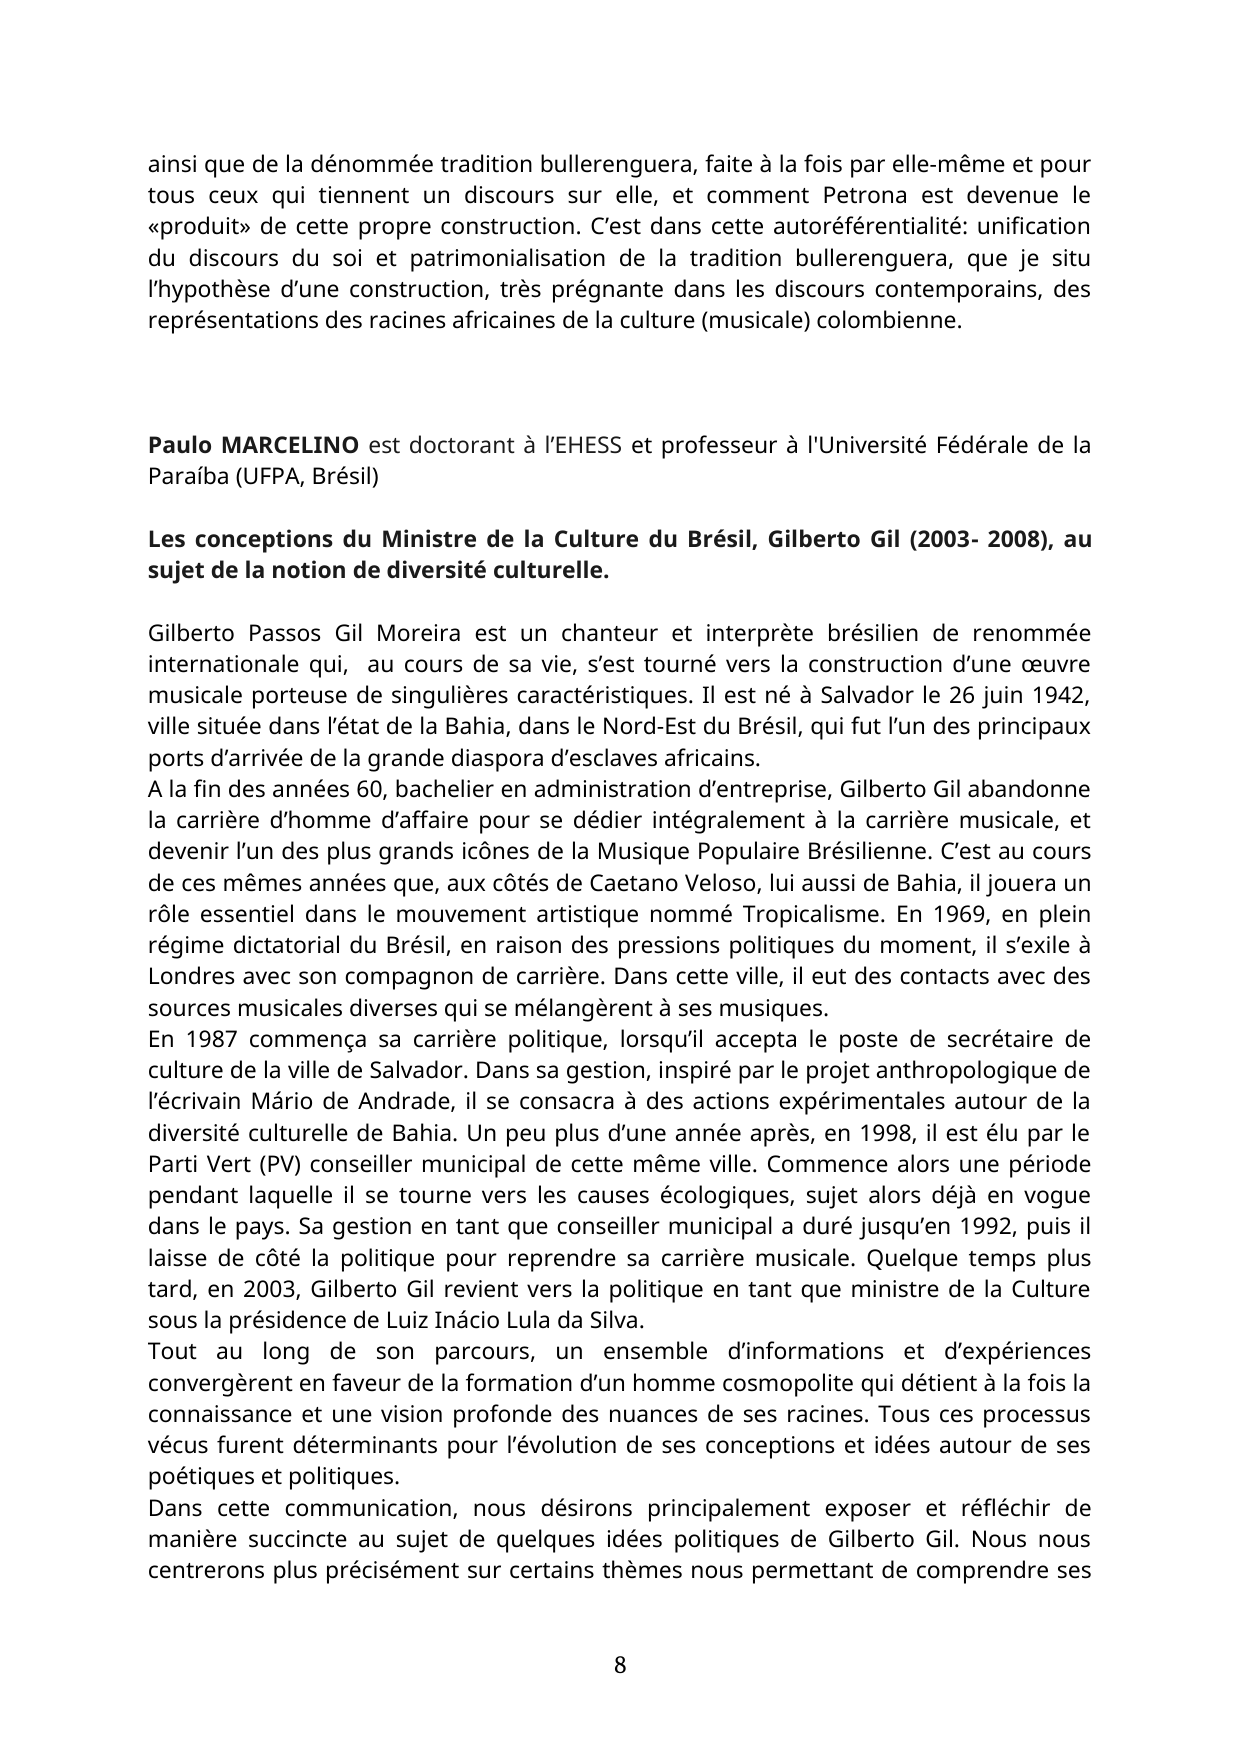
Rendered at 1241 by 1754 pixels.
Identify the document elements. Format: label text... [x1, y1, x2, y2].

text Gilberto Passos Gil Moreira est un chanteur et interprète brésilien de renommée internationale qui, au cours de sa vie, s’est tourné vers la construction d’une œuvre musicale porteuse de singulières caractéristiques. Il est né à Salvador le 26 juin 1942, ville située dans l’état de la Bahia, dans le Nord-Est du Brésil, qui fut l’un des principaux ports d’arrivée de la grande diaspora d’esclaves africains. [148, 616, 1092, 773]
text En 1987 commença sa carrière politique, lorsqu’il accepta le poste de secrétaire de culture de la ville de Salvador. Dans sa gestion, inspiré par le projet anthropologique de l’écrivain Mário de Andrade, il se consacra à des actions expérimentales autour de la diversité culturelle de Bahia. Un peu plus d’une année après, en 1998, il est élu par le Parti Vert (PV) conseiller municipal de cette même ville. Commence alors une période pendant laquelle il se tourne vers les causes écologiques, sujet alors déjà en vogue dans le pays. Sa gestion en tant que conseiller municipal a duré jusqu’en 1992, puis il laisse de côté la politique pour reprendre sa carrière musicale. Quelque temps plus tard, en 2003, Gilberto Gil revient vers la politique en tant que ministre de la Culture sous la présidence de Luiz Inácio Lula da Silva. [148, 1023, 1092, 1335]
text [148, 148, 1092, 335]
text A la fin des années 60, bachelier en administration d’entreprise, Gilberto Gil abandonne la carrière d’homme d’affaire pour se dédier intégralement à la carrière musicale, et devenir l’un des plus grands icônes de la Musique Populaire Brésilienne. C’est au cours de ces mêmes années que, aux côtés de Caetano Veloso, lui aussi de Bahia, il jouera un rôle essentiel dans le mouvement artistique nommé Tropicalisme. En 1969, en plein régime dictatorial du Brésil, en raison des pressions politiques du moment, il s’exile à Londres avec son compagnon de carrière. Dans cette ville, il eut des contacts avec des sources musicales diverses qui se mélangèrent à ses musiques. [148, 773, 1092, 1023]
text Tout au long de son parcours, un ensemble d’informations et d’expériences convergèrent en faveur de la formation d’un homme cosmopolite qui détient à la fois la connaissance et une vision profonde des nuances de ses racines. Tous ces processus vécus furent déterminants pour l’évolution de ses conceptions et idées autour de ses poétiques et politiques. [148, 1335, 1092, 1491]
text Les conceptions du Ministre de la Culture du Brésil, Gilberto Gil (2003‐ 2008), au sujet de la notion de diversité culturelle. [148, 523, 1092, 585]
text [148, 1491, 1092, 1585]
text Paulo MARCELINO est doctorant à l’EHESS et professeur à l'Université Fédérale de la Paraíba (UFPA, Brésil) [148, 429, 1092, 491]
